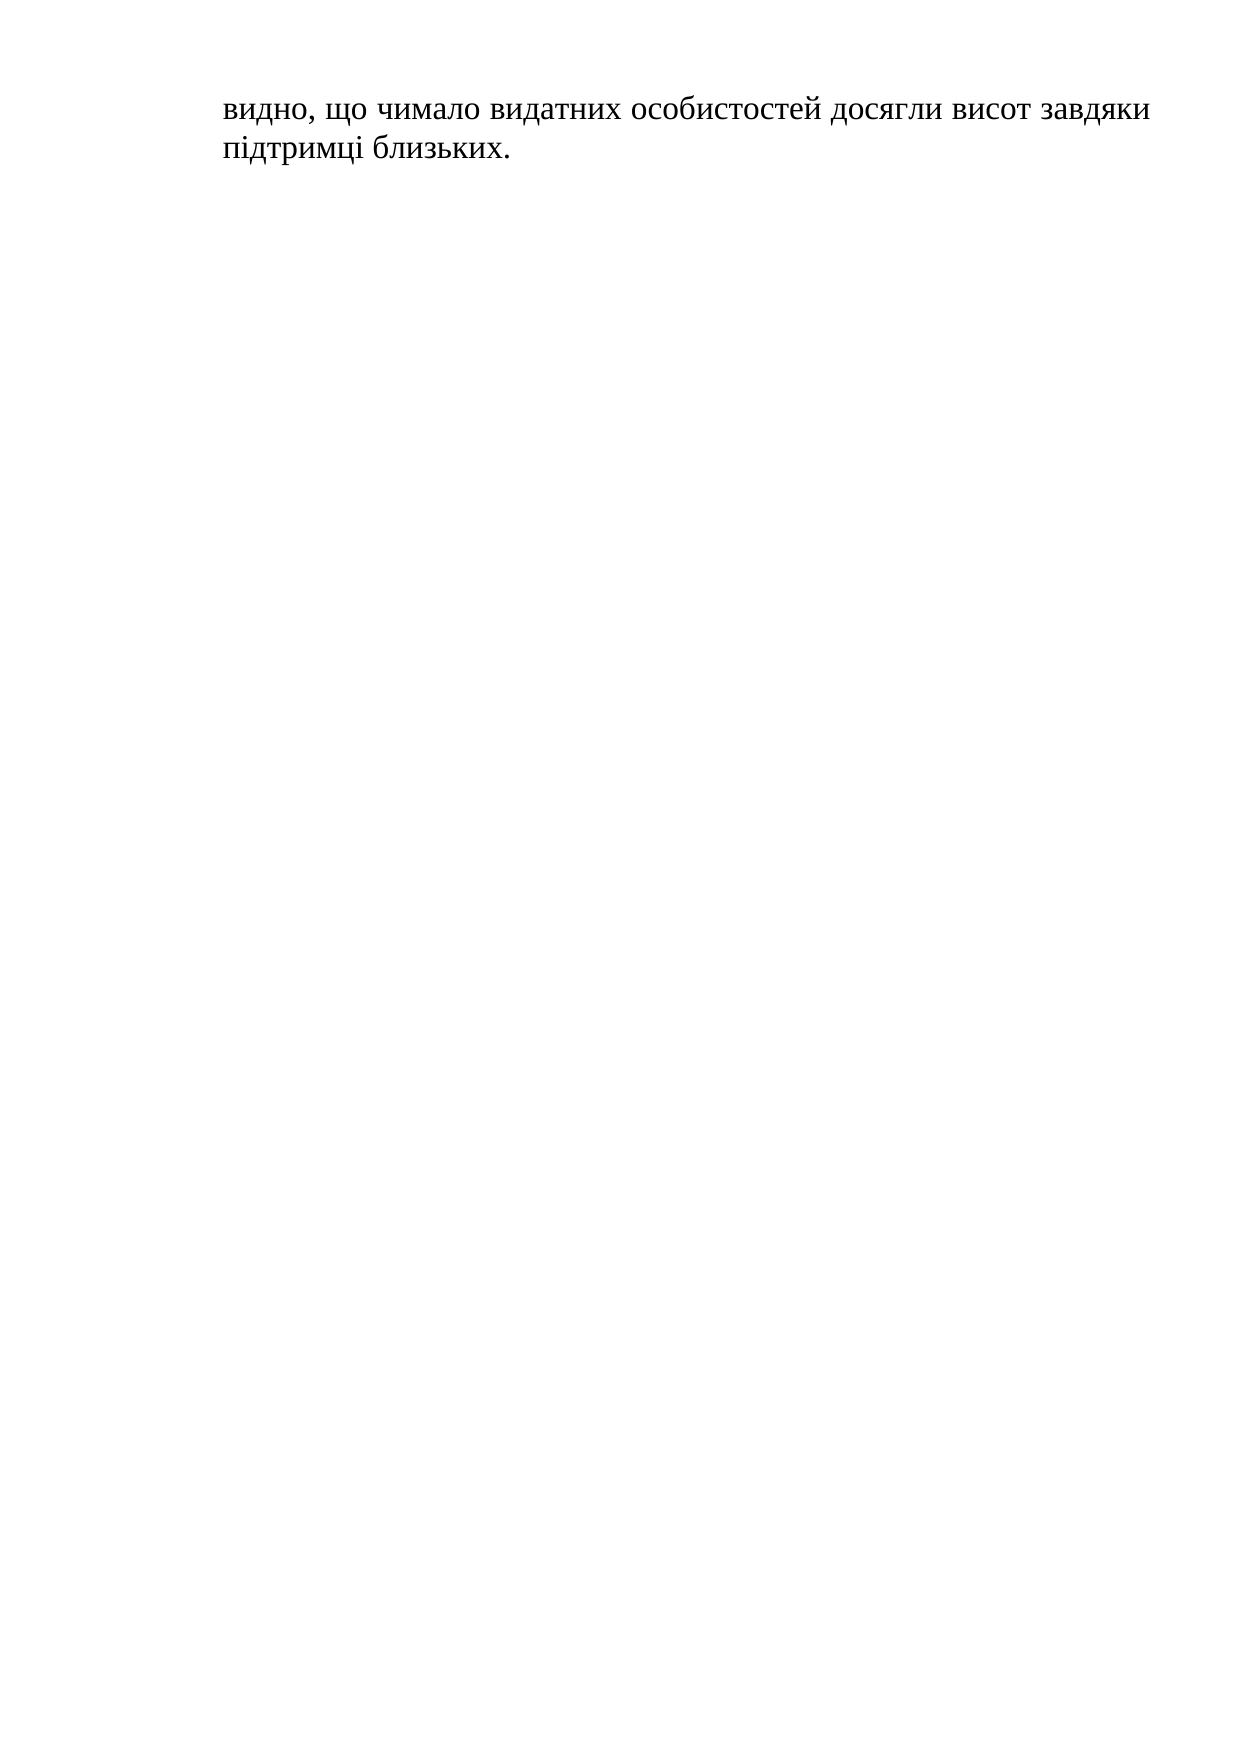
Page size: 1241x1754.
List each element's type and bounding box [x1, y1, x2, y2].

list [185, 88, 1152, 165]
